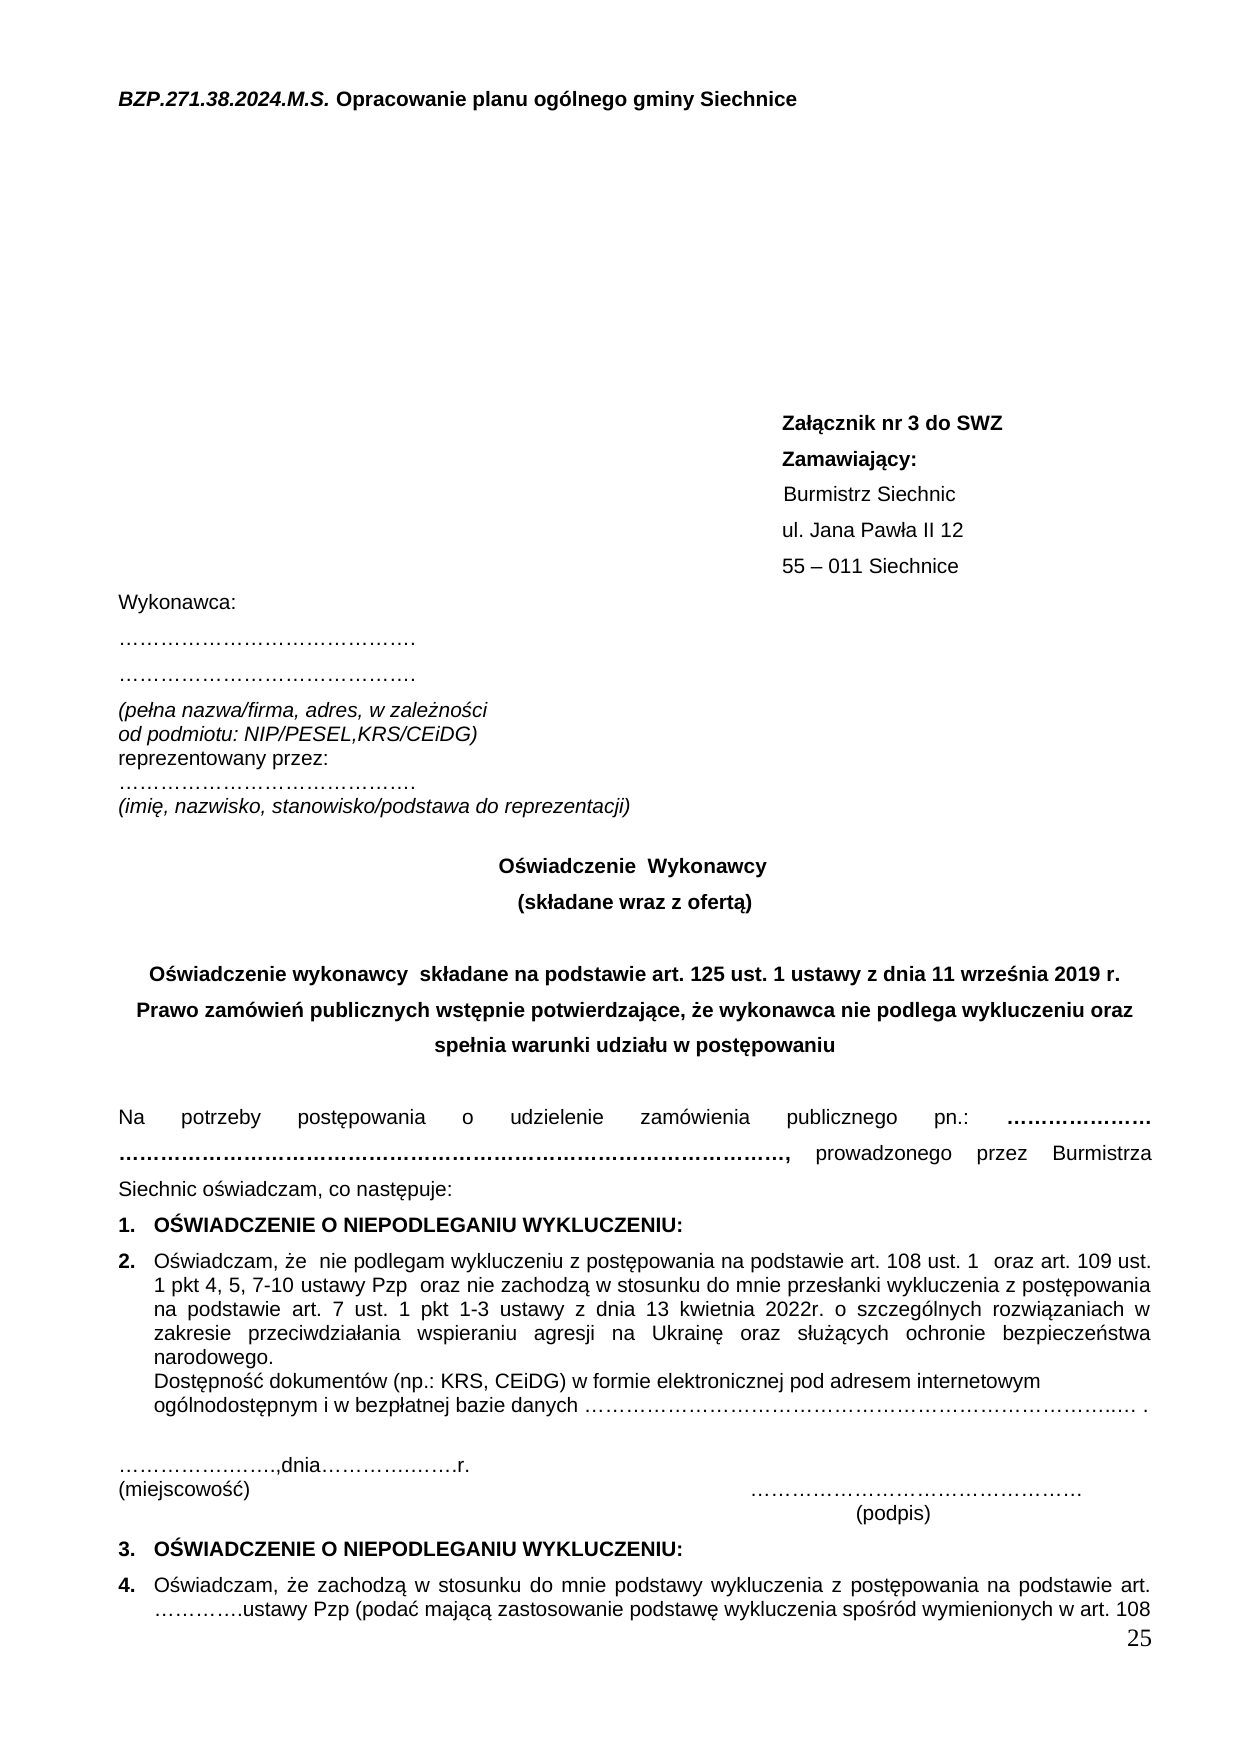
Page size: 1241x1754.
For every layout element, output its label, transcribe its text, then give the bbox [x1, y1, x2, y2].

text 55 – 011 Siechnice [708, 554, 1152, 578]
text od podmiotu: NIP/PESEL,KRS/CEiDG) [118, 722, 1152, 746]
text reprezentowany przez: [118, 746, 1152, 770]
text (pełna nazwa/firma, adres, w zależności [118, 698, 1152, 722]
list OŚWIADCZENIE O NIEPODLEGANIU WYKLUCZENIU: [118, 1213, 1152, 1237]
list Oświadczam, że nie podlegam wykluczeniu z postępowania na podstawie art. 108 ust. 1 oraz art. 109 ust. 1 pkt 4, 5, 7-10 ustawy Pzp oraz nie zachodzą w stosunku do mnie przesłanki wykluczenia z postępowania na podstawie art. 7 ust. 1 pkt 1-3 ustawy z dnia 13 kwietnia 2022r. o szczególnych rozwiązaniach w zakresie przeciwdziałania wspieraniu agresji na Ukrainę oraz służących ochronie bezpieczeństwa narodowego. [118, 1249, 1152, 1369]
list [118, 1572, 1152, 1620]
text Oświadczenie wykonawcy składane na podstawie art. 125 ust. 1 ustawy z dnia 11 września 2019 r. Prawo zamówień publicznych wstępnie potwierdzające, że wykonawca nie podlega wykluczeniu oraz spełnia warunki udziału w postępowaniu [118, 961, 1152, 1057]
text (miejscowość) ………………………………………… [118, 1477, 1152, 1501]
list OŚWIADCZENIE O NIEPODLEGANIU WYKLUCZENIU: [118, 1536, 1152, 1560]
text Na potrzeby postępowania o udzielenie zamówienia publicznego pn.: ………………… ……………………………………………………………………………………, prowadzonego przez Burmistrza Siechnic oświadczam, co następuje: [118, 1105, 1152, 1201]
text …………….…….,dnia………….…….r. [118, 1453, 1152, 1477]
text Wykonawca: [118, 590, 1152, 614]
text Dostępność dokumentów (np.: KRS, CEiDG) w formie elektronicznej pod adresem internetowym ogólnodostępnym i w bezpłatnej bazie danych …………………………………………………………………..… . [153, 1369, 1152, 1417]
text (imię, nazwisko, stanowisko/podstawa do reprezentacji) [118, 794, 1152, 818]
subtitle Oświadczenie Wykonawcy [413, 854, 1152, 878]
text Burmistrz Siechnic ul. Jana Pawła II 12 [782, 482, 1152, 542]
subtitle Załącznik nr 3 do SWZ [708, 410, 1152, 434]
text Zamawiający: [708, 446, 1152, 470]
text ……………………………………. [118, 770, 1152, 794]
text (podpis) [856, 1501, 1152, 1524]
text ……………………………………. [118, 626, 1152, 650]
text (składane wraz z ofertą) [118, 889, 1152, 913]
text ……………………………………. [118, 662, 1152, 686]
